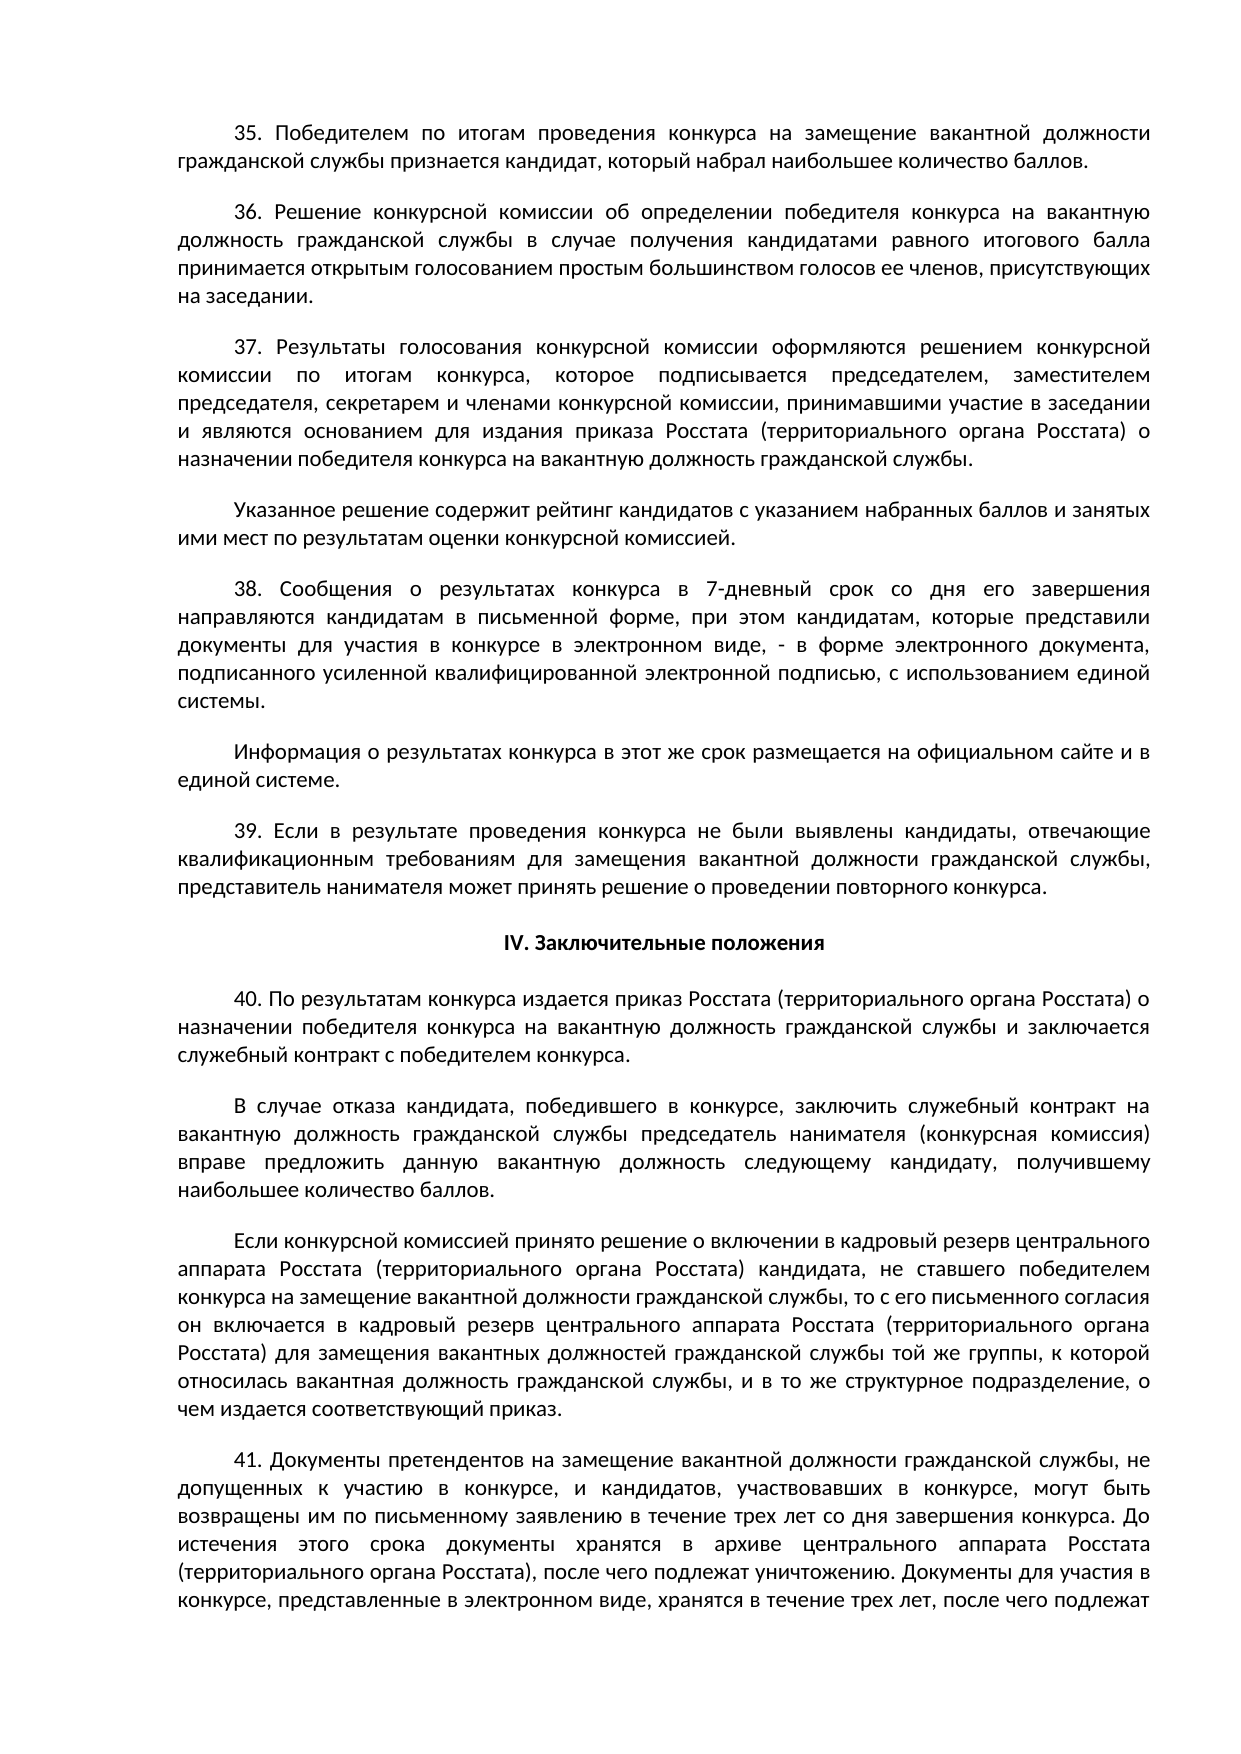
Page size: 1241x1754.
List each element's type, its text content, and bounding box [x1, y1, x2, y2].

text В случае отказа кандидата, победившего в конкурсе, заключить служебный контракт на вакантную должность гражданской службы председатель нанимателя (конкурсная комиссия) вправе предложить данную вакантную должность следующему кандидату, получившему наибольшее количество баллов. [177, 1091, 1152, 1203]
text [177, 1445, 1152, 1613]
text Если конкурсной комиссией принято решение о включении в кадровый резерв центрального аппарата Росстата (территориального органа Росстата) кандидата, не ставшего победителем конкурса на замещение вакантной должности гражданской службы, то с его письменного согласия он включается в кадровый резерв центрального аппарата Росстата (территориального органа Росстата) для замещения вакантных должностей гражданской службы той же группы, к которой относилась вакантная должность гражданской службы, и в то же структурное подразделение, о чем издается соответствующий приказ. [177, 1226, 1152, 1422]
text 40. По результатам конкурса издается приказ Росстата (территориального органа Росстата) о назначении победителя конкурса на вакантную должность гражданской службы и заключается служебный контракт с победителем конкурса. [177, 984, 1152, 1068]
title IV. Заключительные положения [177, 928, 1152, 956]
text 36. Решение конкурсной комиссии об определении победителя конкурса на вакантную должность гражданской службы в случае получения кандидатами равного итогового балла принимается открытым голосованием простым большинством голосов ее членов, присутствующих на заседании. [177, 197, 1152, 309]
text 37. Результаты голосования конкурсной комиссии оформляются решением конкурсной комиссии по итогам конкурса, которое подписывается председателем, заместителем председателя, секретарем и членами конкурсной комиссии, принимавшими участие в заседании и являются основанием для издания приказа Росстата (территориального органа Росстата) о назначении победителя конкурса на вакантную должность гражданской службы. [177, 332, 1152, 472]
text 38. Сообщения о результатах конкурса в 7-дневный срок со дня его завершения направляются кандидатам в письменной форме, при этом кандидатам, которые представили документы для участия в конкурсе в электронном виде, - в форме электронного документа, подписанного усиленной квалифицированной электронной подписью, с использованием единой системы. [177, 574, 1152, 714]
text 35. Победителем по итогам проведения конкурса на замещение вакантной должности гражданской службы признается кандидат, который набрал наибольшее количество баллов. [177, 118, 1152, 174]
text Информация о результатах конкурса в этот же срок размещается на официальном сайте и в единой системе. [177, 737, 1152, 793]
text 39. Если в результате проведения конкурса не были выявлены кандидаты, отвечающие квалификационным требованиям для замещения вакантной должности гражданской службы, представитель нанимателя может принять решение о проведении повторного конкурса. [177, 816, 1152, 900]
text Указанное решение содержит рейтинг кандидатов с указанием набранных баллов и занятых ими мест по результатам оценки конкурсной комиссией. [177, 495, 1152, 551]
